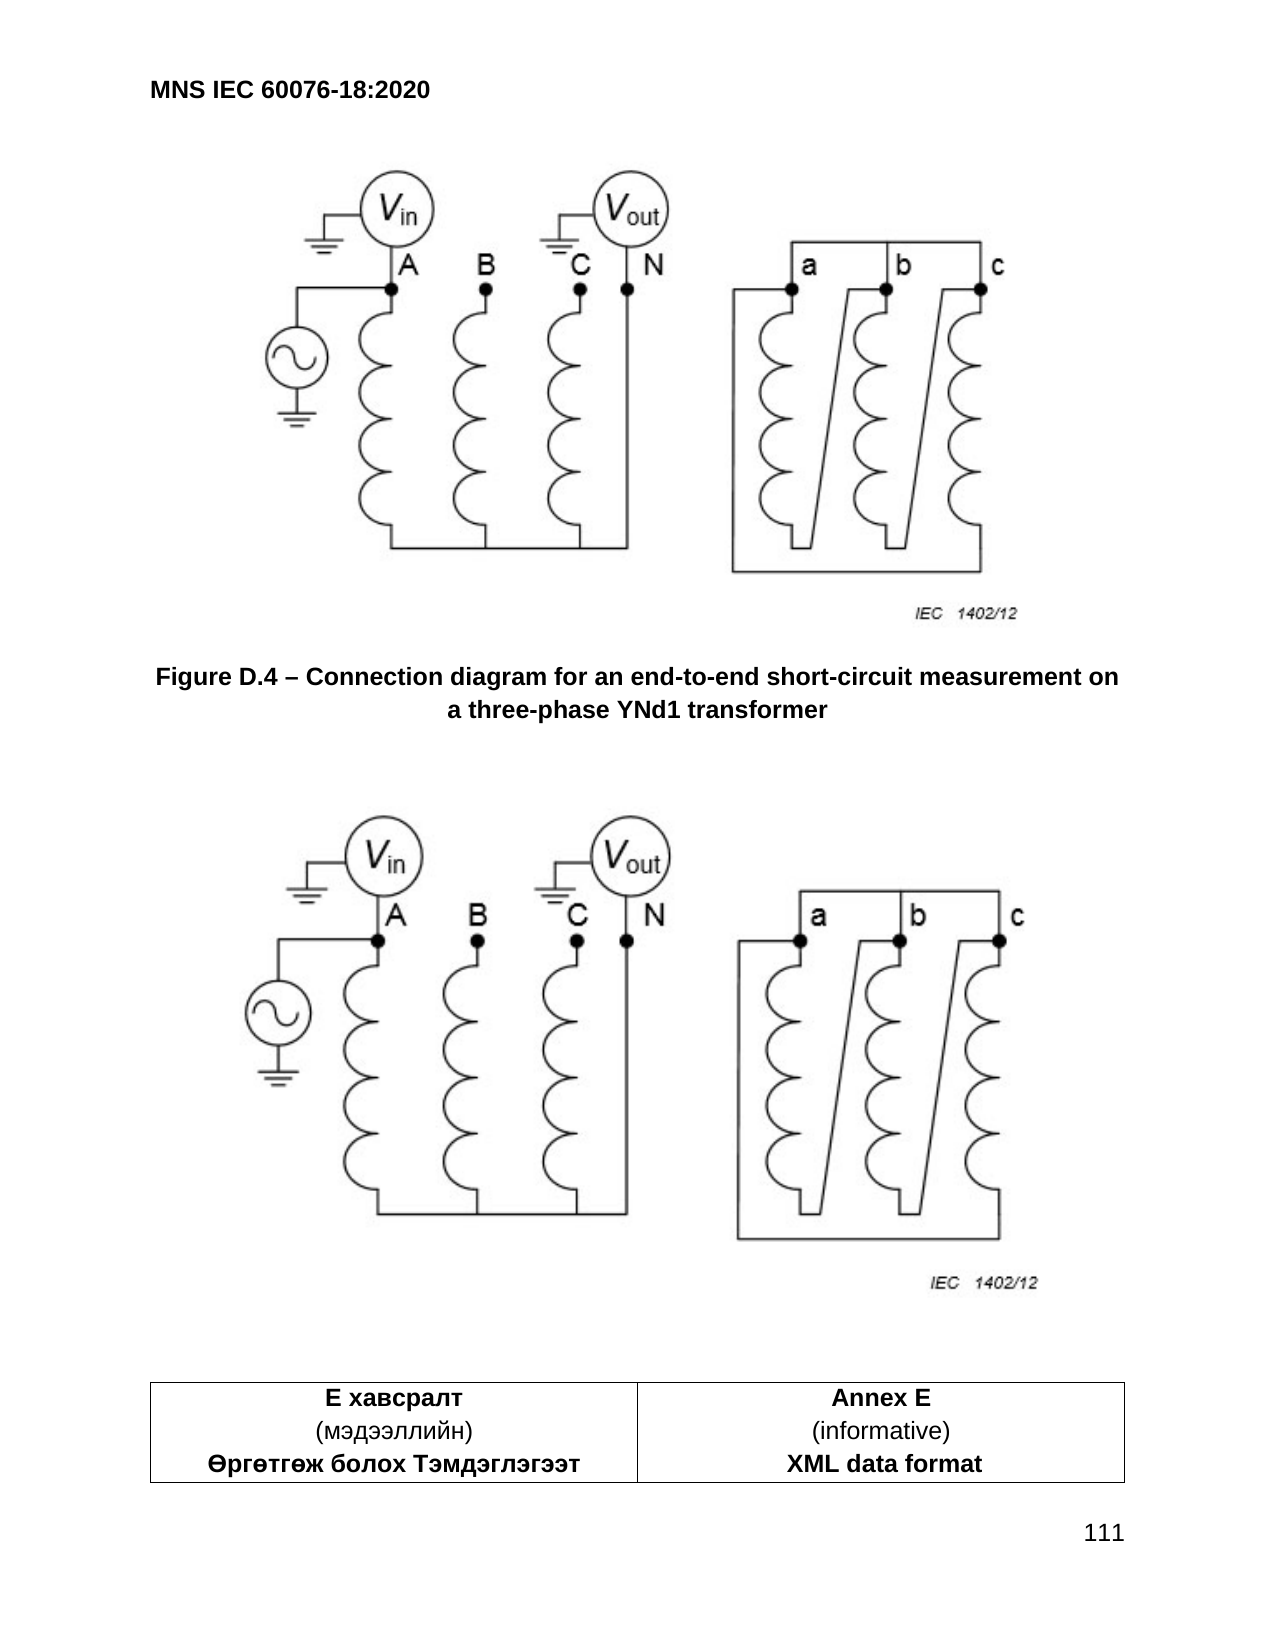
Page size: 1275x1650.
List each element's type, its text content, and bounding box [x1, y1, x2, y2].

text Figure D.4 – Connection diagram for an end-to-end short-circuit measurement on a three-phase YNd1 transformer [150, 662, 1125, 723]
picture [234, 150, 1041, 641]
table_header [151, 1383, 637, 1482]
picture [212, 793, 1063, 1312]
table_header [638, 1383, 1124, 1482]
